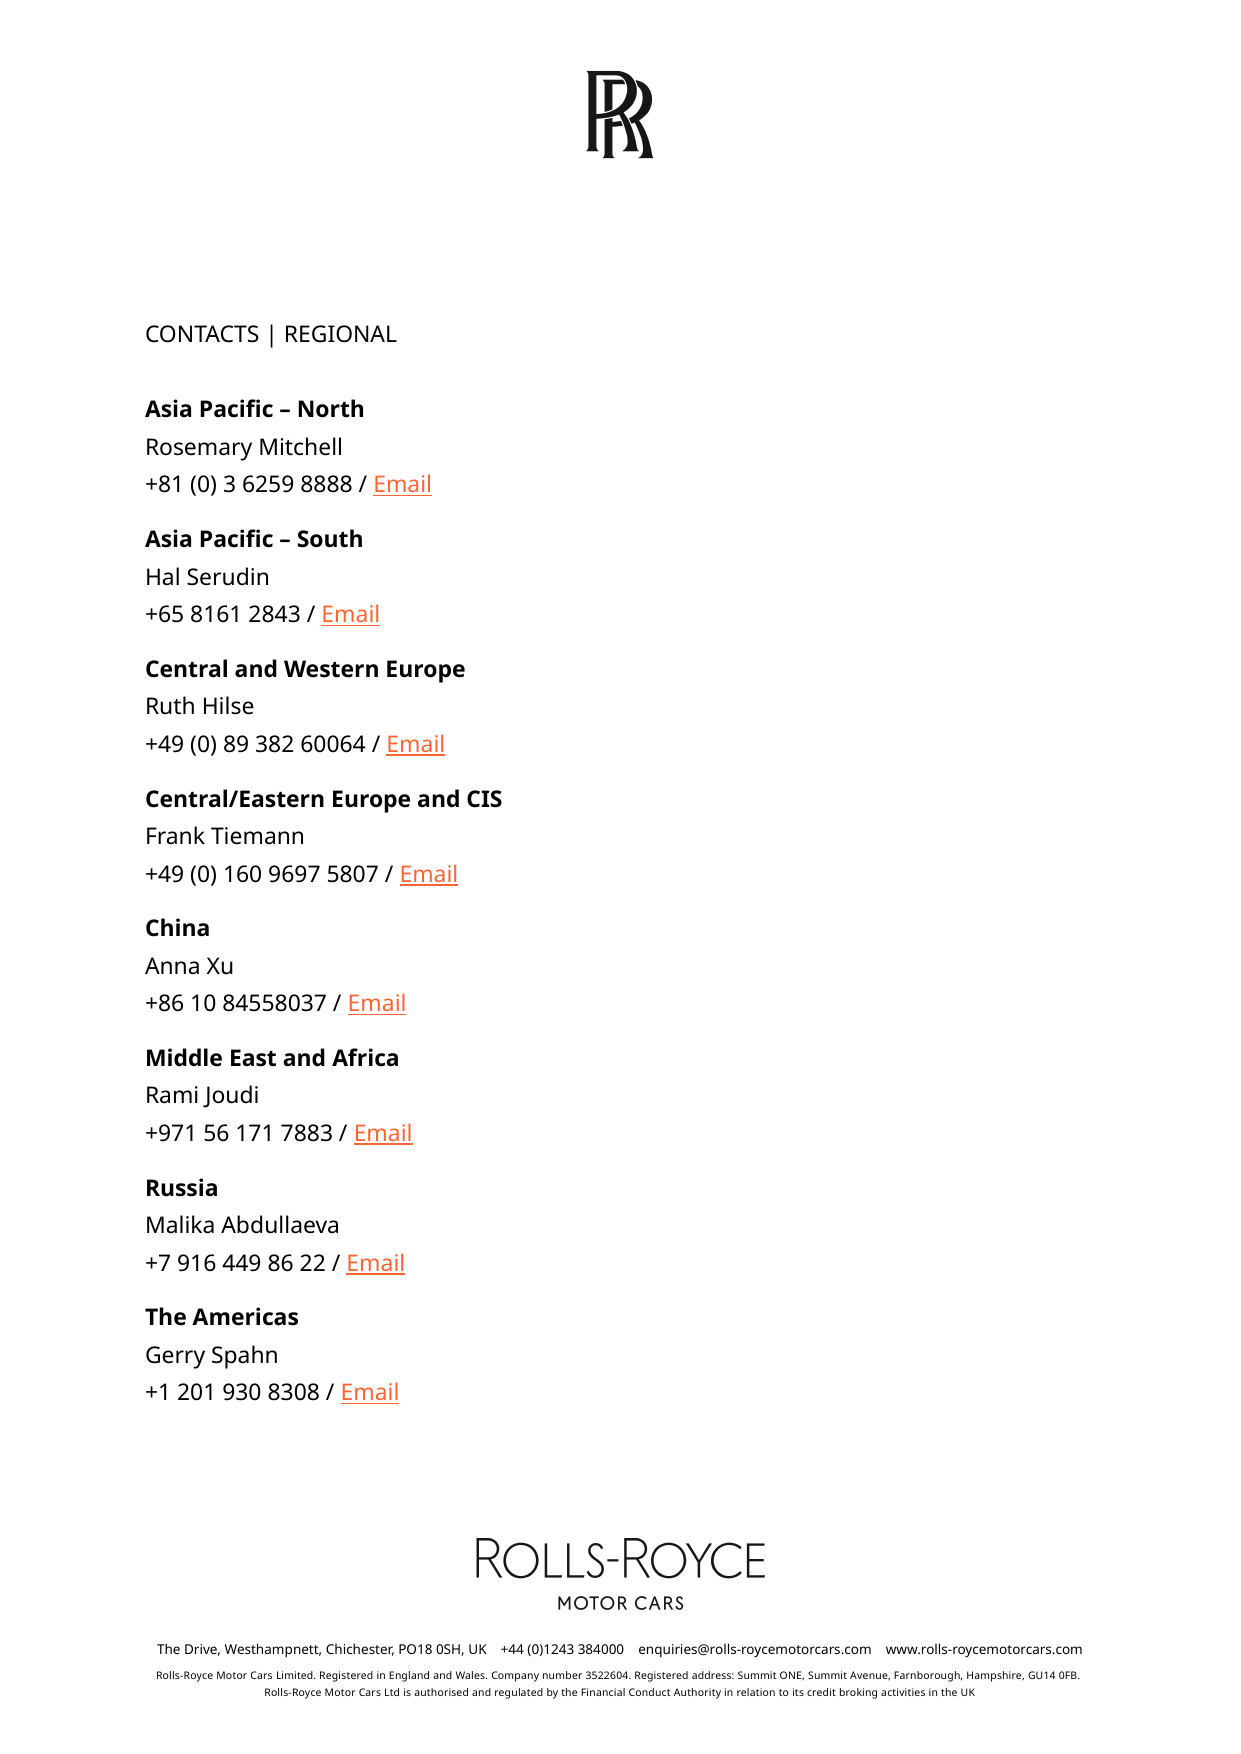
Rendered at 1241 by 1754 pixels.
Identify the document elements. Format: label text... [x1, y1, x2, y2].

text CONTACTS | REGIONAL Asia Pacific – North Rosemary Mitchell +81 (0) 3 6259 8888 / Email [145, 313, 1096, 500]
text Asia Pacific – South Hal Serudin +65 8161 2843 / Email [145, 518, 1096, 630]
text Central/Eastern Europe and CIS Frank Tiemann +49 (0) 160 9697 5807 / Email [145, 777, 1096, 889]
picture [586, 70, 654, 159]
picture [475, 1538, 766, 1611]
text Central and Western Europe Ruth Hilse +49 (0) 89 382 60064 / Email [145, 647, 1096, 760]
text China Anna Xu +86 10 84558037 / Email [145, 907, 1096, 1019]
text The Americas Gerry Spahn +1 201 930 8308 / Email [145, 1296, 1096, 1408]
text Middle East and Africa Rami Joudi +971 56 171 7883 / Email [145, 1036, 1096, 1149]
text Russia Malika Abdullaeva +7 916 449 86 22 / Email [145, 1166, 1096, 1278]
